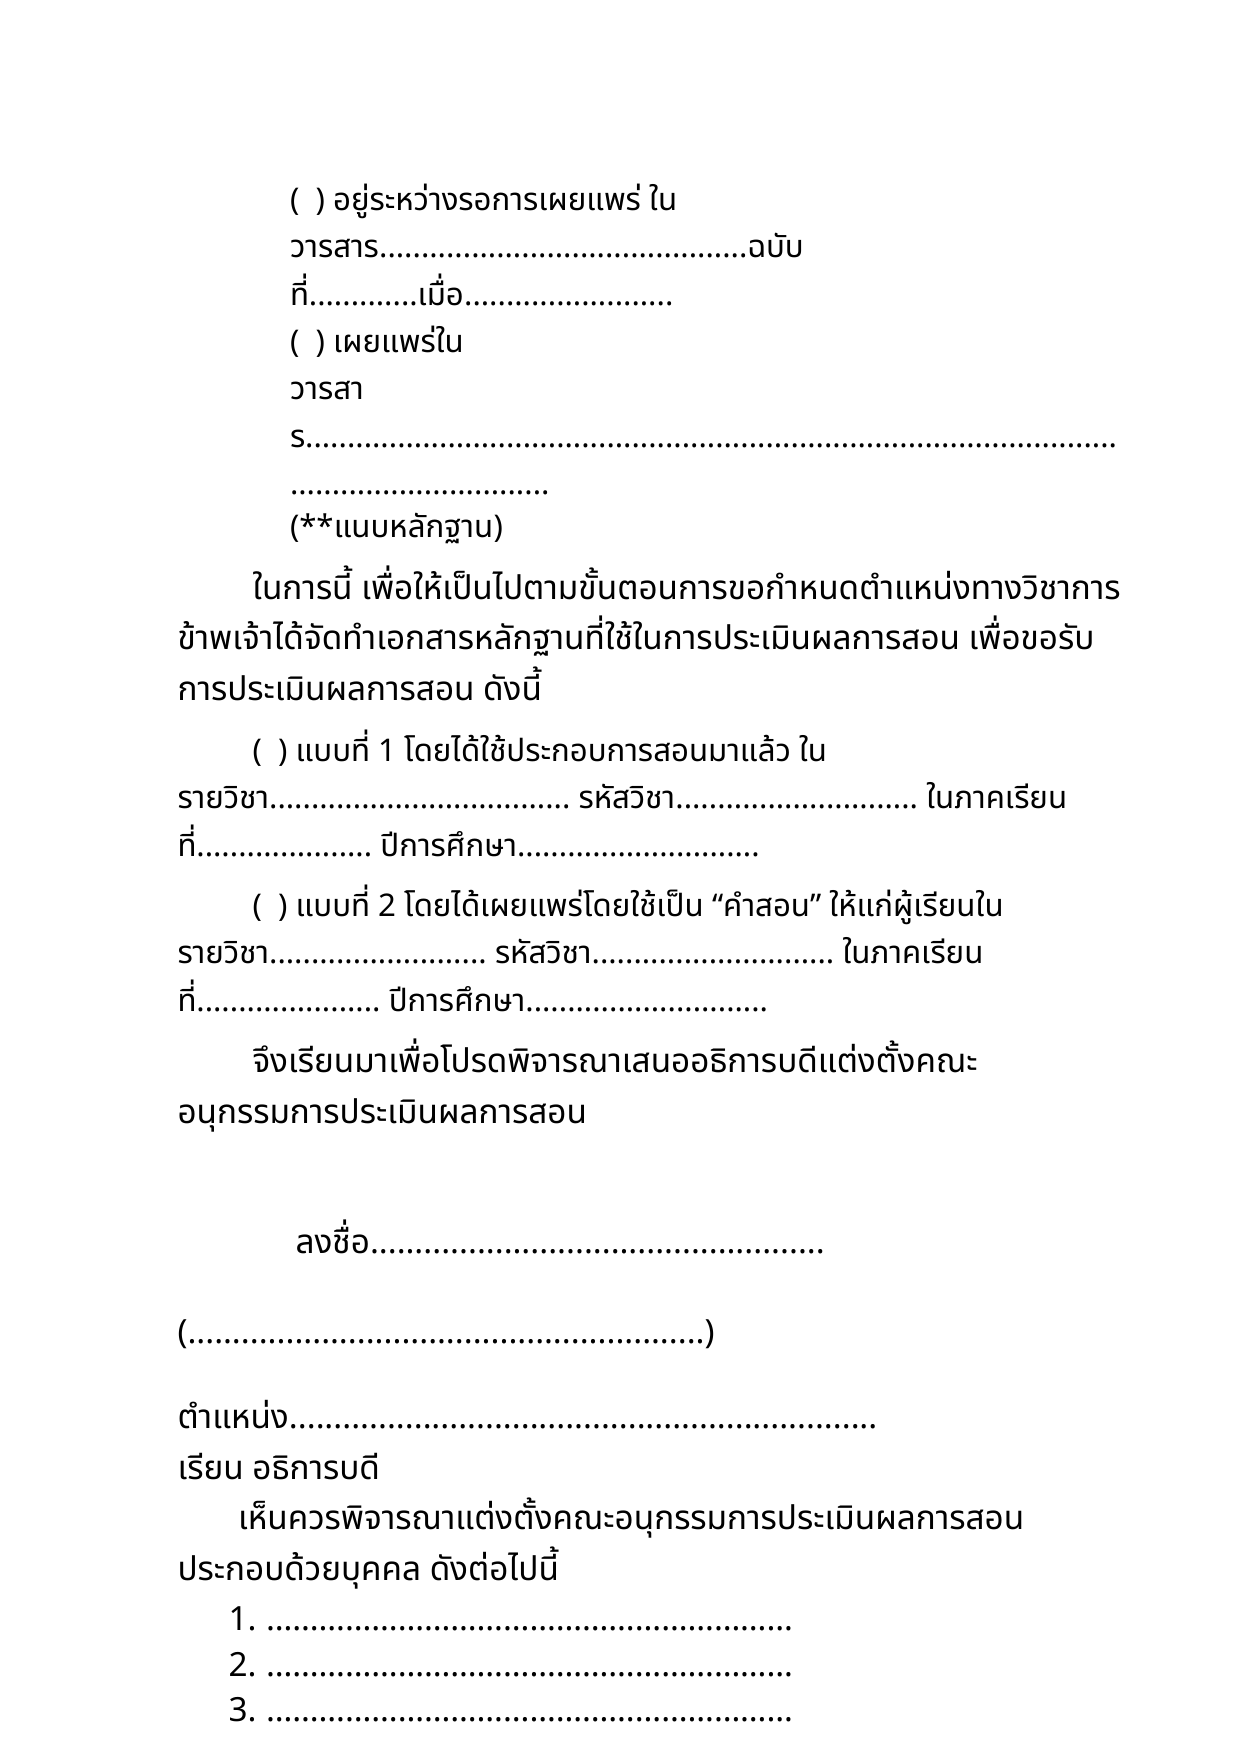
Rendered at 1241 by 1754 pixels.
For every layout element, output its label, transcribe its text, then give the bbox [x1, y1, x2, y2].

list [228, 1595, 1122, 1640]
text ( ) แบบที่ 1 โดยได้ใช้ประกอบการสอนมาแล้ว ในรายวิชา.................................... รหัสวิชา............................. ในภาคเรียนที่..................... ปีการศึกษา............................. [177, 727, 1122, 870]
text เห็นควรพิจารณาแต่งตั้งคณะอนุกรรมการประเมินผลการสอน ประกอบด้วยบุคคล ดังต่อไปนี้ [177, 1494, 1122, 1595]
text (..........................................................) [177, 1268, 1122, 1353]
list (**แนบหลักฐาน) [290, 504, 1122, 551]
text ในการนี้ เพื่อให้เป็นไปตามขั้นตอนการขอกำหนดตำแหน่งทางวิชาการ ข้าพเจ้าได้จัดทำเอกสารหลักฐานที่ใช้ในการประเมินผลการสอน เพื่อขอรับการประเมินผลการสอน ดังนี้ [177, 564, 1122, 715]
text ( ) แบบที่ 2 โดยได้เผยแพร่โดยใช้เป็น “คำสอน” ให้แก่ผู้เรียนในรายวิชา.......................... รหัสวิชา............................. ในภาคเรียนที่...................... ปีการศึกษา............................. [177, 882, 1122, 1025]
text เรียน อธิการบดี [177, 1444, 1122, 1494]
text จึงเรียนมาเพื่อโปรดพิจารณาเสนออธิการบดีแต่งตั้งคณะอนุกรรมการประเมินผลการสอน [177, 1037, 1122, 1138]
text ตำแหน่ง.................................................................. [177, 1353, 1122, 1444]
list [228, 1640, 1122, 1686]
text ลงชื่อ................................................... [177, 1178, 1122, 1268]
list ( ) อยู่ระหว่างรอการเผยแพร่ ในวารสาร............................................ฉบับที่.............เมื่อ......................... [290, 176, 1122, 319]
list ( ) เผยแพร่ในวารสาร................................................................................................................................ [290, 319, 1122, 504]
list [228, 1686, 1122, 1731]
